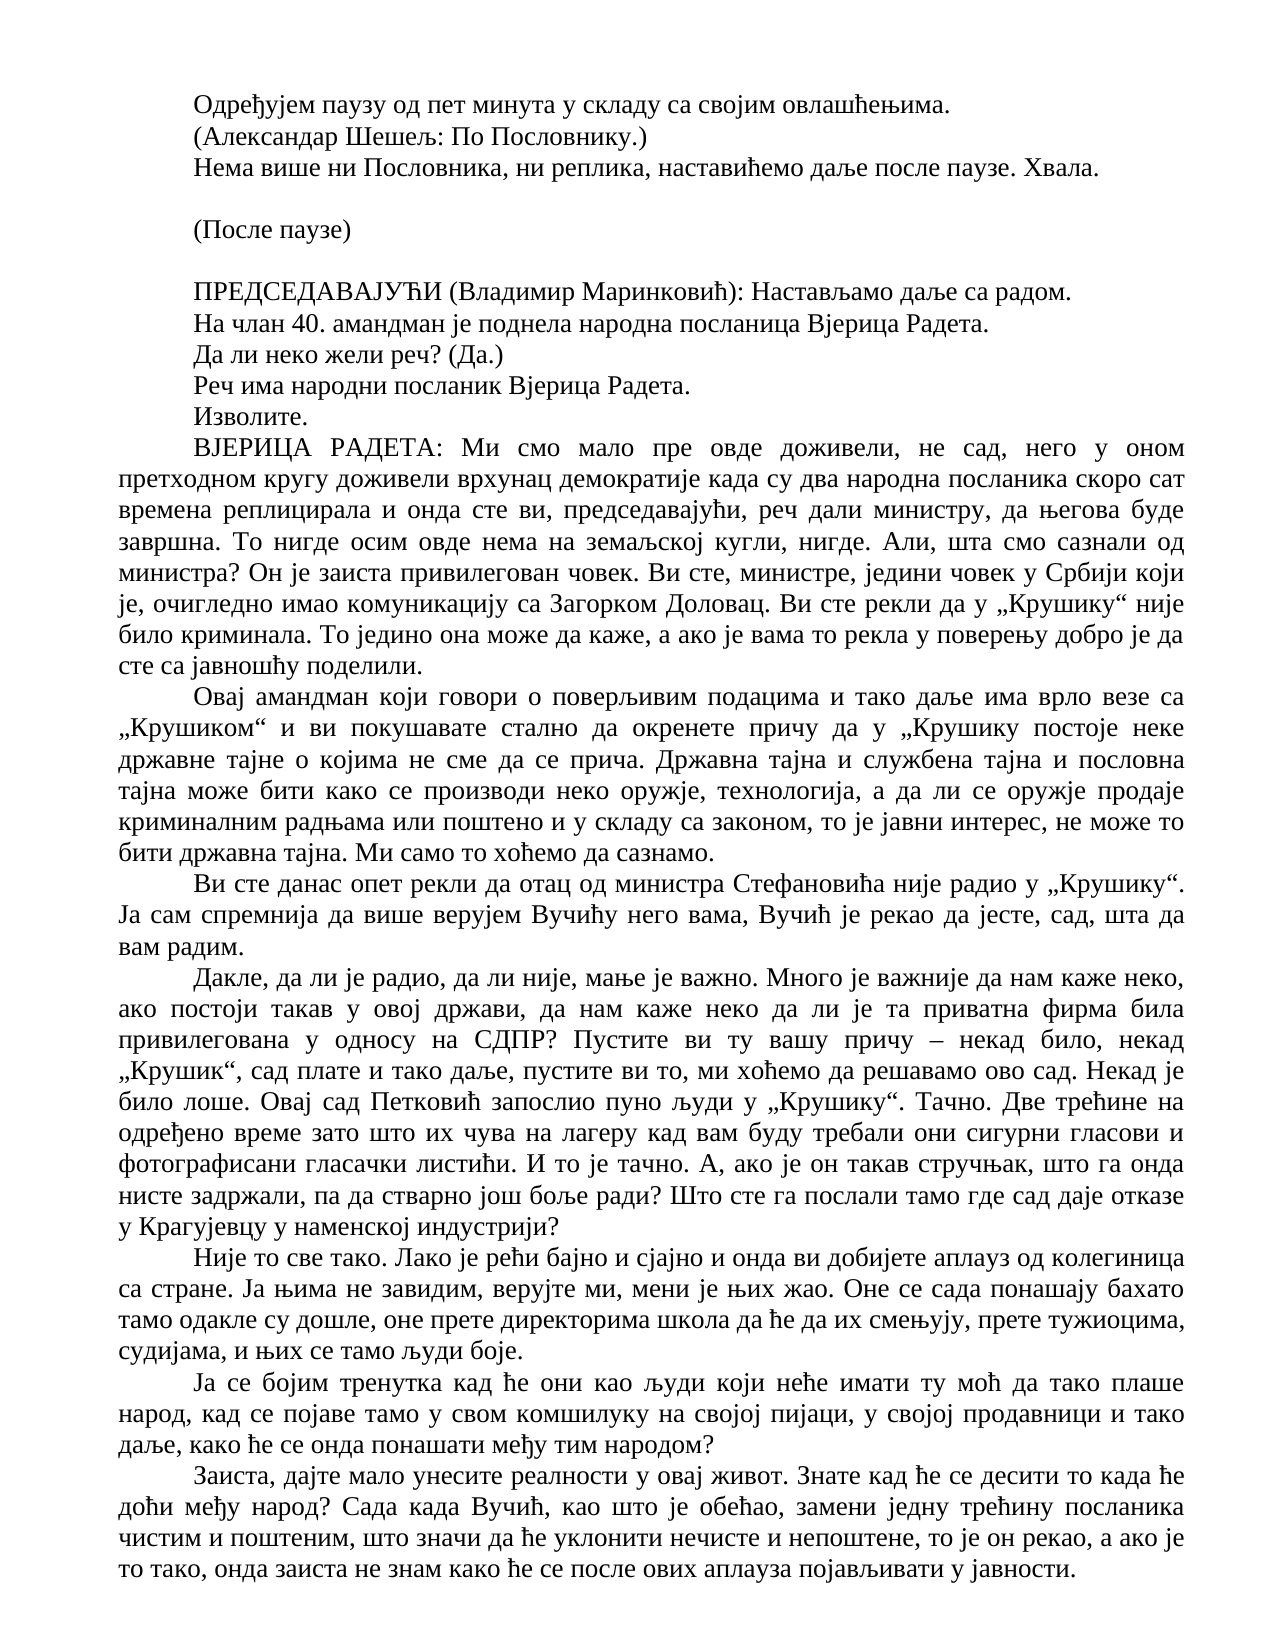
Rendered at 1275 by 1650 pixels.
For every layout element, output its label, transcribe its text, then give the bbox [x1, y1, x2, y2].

text Није то све тако. Лако је рећи бајно и сјајно и онда ви добијете аплауз од колегиница са стране. Ја њима не завидим, верујте ми, мени је њих жао. Оне се сада понашају бахато тамо одакле су дошле, оне прете директорима школа да ће да их смењују, прете тужиоцима, судијама, и њих се тамо људи боје. [118, 1241, 1186, 1366]
text Ја се бојим тренутка кад ће они као људи који неће имати ту моћ да тако плаше народ, кад се појаве тамо у свом комшилуку на својој пијаци, у својој продавници и тако даље, како ће се онда понашати међу тим народом? [118, 1366, 1186, 1459]
text Ви сте данас опет рекли да отац од министра Стефановића није радио у „Крушику“. Ја сам спремнија да више верујем Вучићу него вама, Вучић је рекао да јесте, сад, шта да вам радим. [118, 867, 1186, 961]
text На члан 40. амандман је поднела народна посланица Вјерица Радета. [118, 307, 1186, 338]
text Да ли неко жели реч? (Да.) [118, 338, 1186, 369]
text Изволите. [118, 400, 1186, 431]
text Одређујем паузу од пет минута у складу са својим овлашћењима. [118, 89, 1186, 120]
text ПРЕДСЕДАВАЈУЋИ (Владимир Маринковић): Настављамо даље са радом. [118, 276, 1186, 307]
text Заиста, дајте мало унесите реалности у овај живот. Знате кад ће се десити то када ће доћи међу народ? Сада када Вучић, као што је обећао, замени једну трећину посланика чистим и поштеним, што значи да ће уклонити нечисте и непоштене, то је он рекао, а ако је то тако, онда заиста не знам како ће се после ових аплауза појављивати у јавности. [118, 1459, 1186, 1584]
text Дакле, да ли је радио, да ли није, мање је важно. Много је важније да нам каже неко, ако постоји такав у овој држави, да нам каже неко да ли је та приватна фирма била привилегована у односу на СДПР? Пустите ви ту вашу причу – некад било, некад „Крушик“, сад плате и тако даље, пустите ви то, ми хоћемо да решавамо ово сад. Некад је било лоше. Овај сад Петковић запослио пуно људи у „Крушику“. Тачно. Две трећине на одређено време зато што их чува на лагеру кад вам буду требали они сигурни гласови и фотографисани гласачки листићи. И то је тачно. А, ако је он такав стручњак, што га онда нисте задржали, па да стварно још боље ради? Што сте га послали тамо где сад даје отказе у Крагујевцу у наменској индустрији? [118, 961, 1186, 1241]
text (Александар Шешељ: По Пословнику.) [118, 120, 1186, 151]
text ВЈЕРИЦА РАДЕТА: Ми смо мало пре овде доживели, не сад, него у оном претходном кругу доживели врхунац демократије када су два народна посланика скоро сат времена реплицирала и онда сте ви, председавајући, реч дали министру, да његова буде завршна. То нигде осим овде нема на земаљској кугли, нигде. Али, шта смо сазнали од министра? Он је заиста привилегован човек. Ви сте, министре, једини човек у Србији који је, очигледно имао комуникацију са Загорком Доловац. Ви сте рекли да у „Крушику“ није било криминала. То једино она може да каже, а ако је вама то рекла у поверењу добро је да сте са јавношћу поделили. [118, 431, 1186, 680]
text Нема више ни Пословника, ни реплика, наставићемо даље после паузе. Хвала. [118, 151, 1186, 182]
text (После паузе) [118, 213, 1186, 244]
text Овај амандман који говори о поверљивим подацима и тако даље има врло везе са „Крушиком“ и ви покушавате стално да окренете причу да у „Крушику постоје неке државне тајне о којима не сме да се прича. Државна тајна и службена тајна и пословна тајна може бити како се производи неко оружје, технологија, а да ли се оружје продаје криминалним радњама или поштено и у складу са законом, то је јавни интерес, не може то бити државна тајна. Ми само то хоћемо да сазнамо. [118, 680, 1186, 867]
text Реч има народни посланик Вјерица Радета. [118, 369, 1186, 400]
